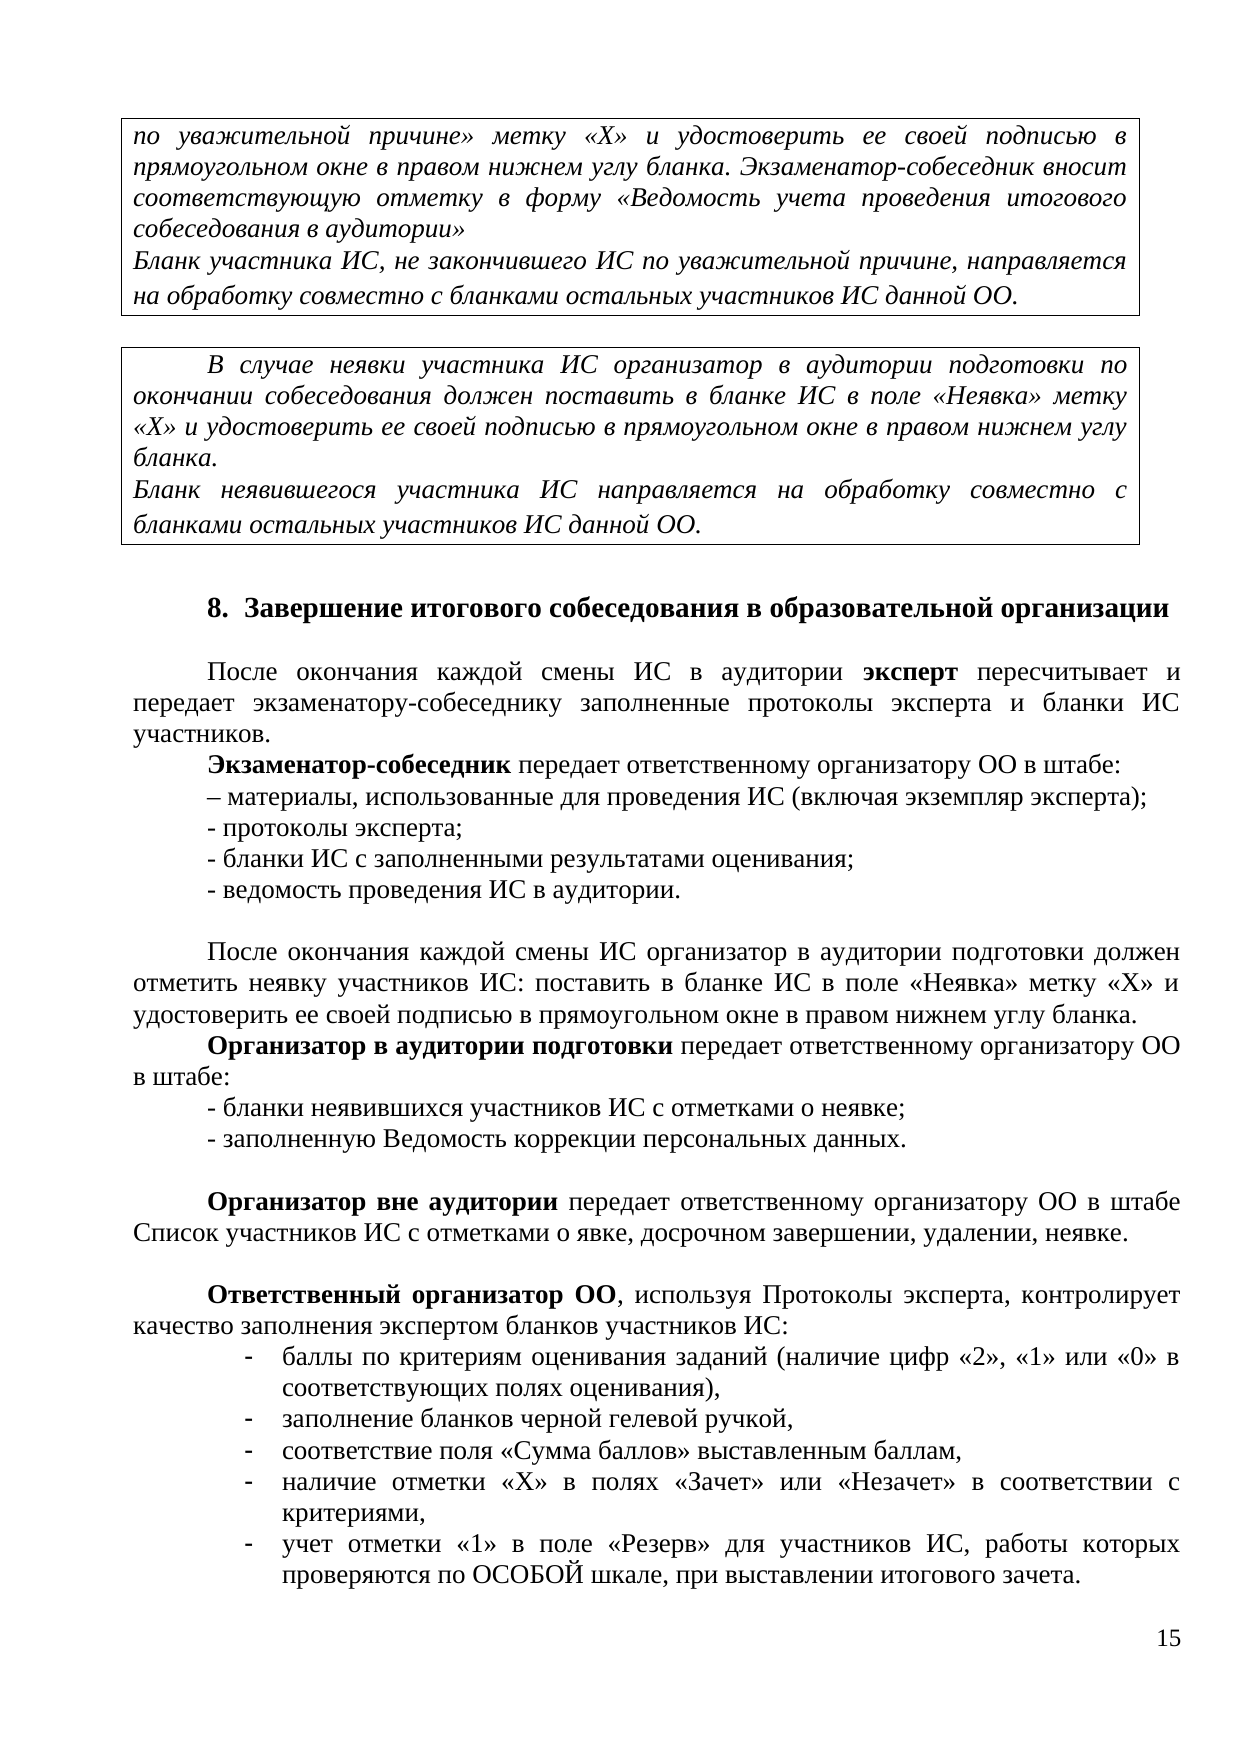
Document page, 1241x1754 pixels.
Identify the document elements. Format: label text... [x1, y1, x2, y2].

list Завершение итогового собеседования в образовательной организации [207, 590, 1181, 624]
text – материалы, использованные для проведения ИС (включая экземпляр эксперта); [133, 780, 1181, 811]
text После окончания каждой смены ИС организатор в аудитории подготовки должен отметить неявку участников ИС: поставить в бланке ИС в поле «Неявка» метку «Х» и удостоверить ее своей подписью в прямоугольном окне в правом нижнем углу бланка. [133, 935, 1181, 1029]
text - ведомость проведения ИС в аудитории. [133, 873, 1181, 904]
text Ответственный организатор ОО, используя Протоколы эксперта, контролирует качество заполнения экспертом бланков участников ИС: [133, 1278, 1181, 1340]
list учет отметки «1» в поле «Резерв» для участников ИС, работы которых проверяются по ОСОБОЙ шкале, при выставлении итогового зачета. [244, 1527, 1181, 1589]
text Организатор вне аудитории передает ответственному организатору ОО в штабе Список участников ИС с отметками о явке, досрочном завершении, удалении, неявке. [133, 1184, 1181, 1247]
text Экзаменатор-собеседник передает ответственному организатору ОО в штабе: [133, 748, 1181, 780]
list соответствие поля «Сумма баллов» выставленным баллам, [244, 1434, 1181, 1465]
table_header В случае неявки участника ИС организатор в аудитории подготовки по окончании собеседования должен поставить в бланке ИС в поле «Неявка» метку «Х» и удостоверить ее своей подписью в прямоугольном окне в правом нижнем углу бланка. Бланк неявившегося участника ИС направляется на обработку совместно с бланками остальных участников ИС данной ОО. [122, 348, 1139, 544]
text - протоколы эксперта; [133, 811, 1181, 842]
text После окончания каждой смены ИС в аудитории эксперт пересчитывает и передает экзаменатору-собеседнику заполненные протоколы эксперта и бланки ИС участников. [133, 655, 1181, 748]
list заполнение бланков черной гелевой ручкой, [244, 1403, 1181, 1434]
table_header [122, 119, 1139, 315]
text - бланки ИС с заполненными результатами оценивания; [133, 842, 1181, 873]
text - заполненную Ведомость коррекции персональных данных. [133, 1122, 1181, 1153]
text - бланки неявившихся участников ИС с отметками о неявке; [133, 1091, 1181, 1122]
list наличие отметки «Х» в полях «Зачет» или «Незачет» в соответствии с критериями, [244, 1465, 1181, 1527]
text Организатор в аудитории подготовки передает ответственному организатору ОО в штабе: [133, 1029, 1181, 1091]
list баллы по критериям оценивания заданий (наличие цифр «2», «1» или «0» в соответствующих полях оценивания), [244, 1340, 1181, 1403]
